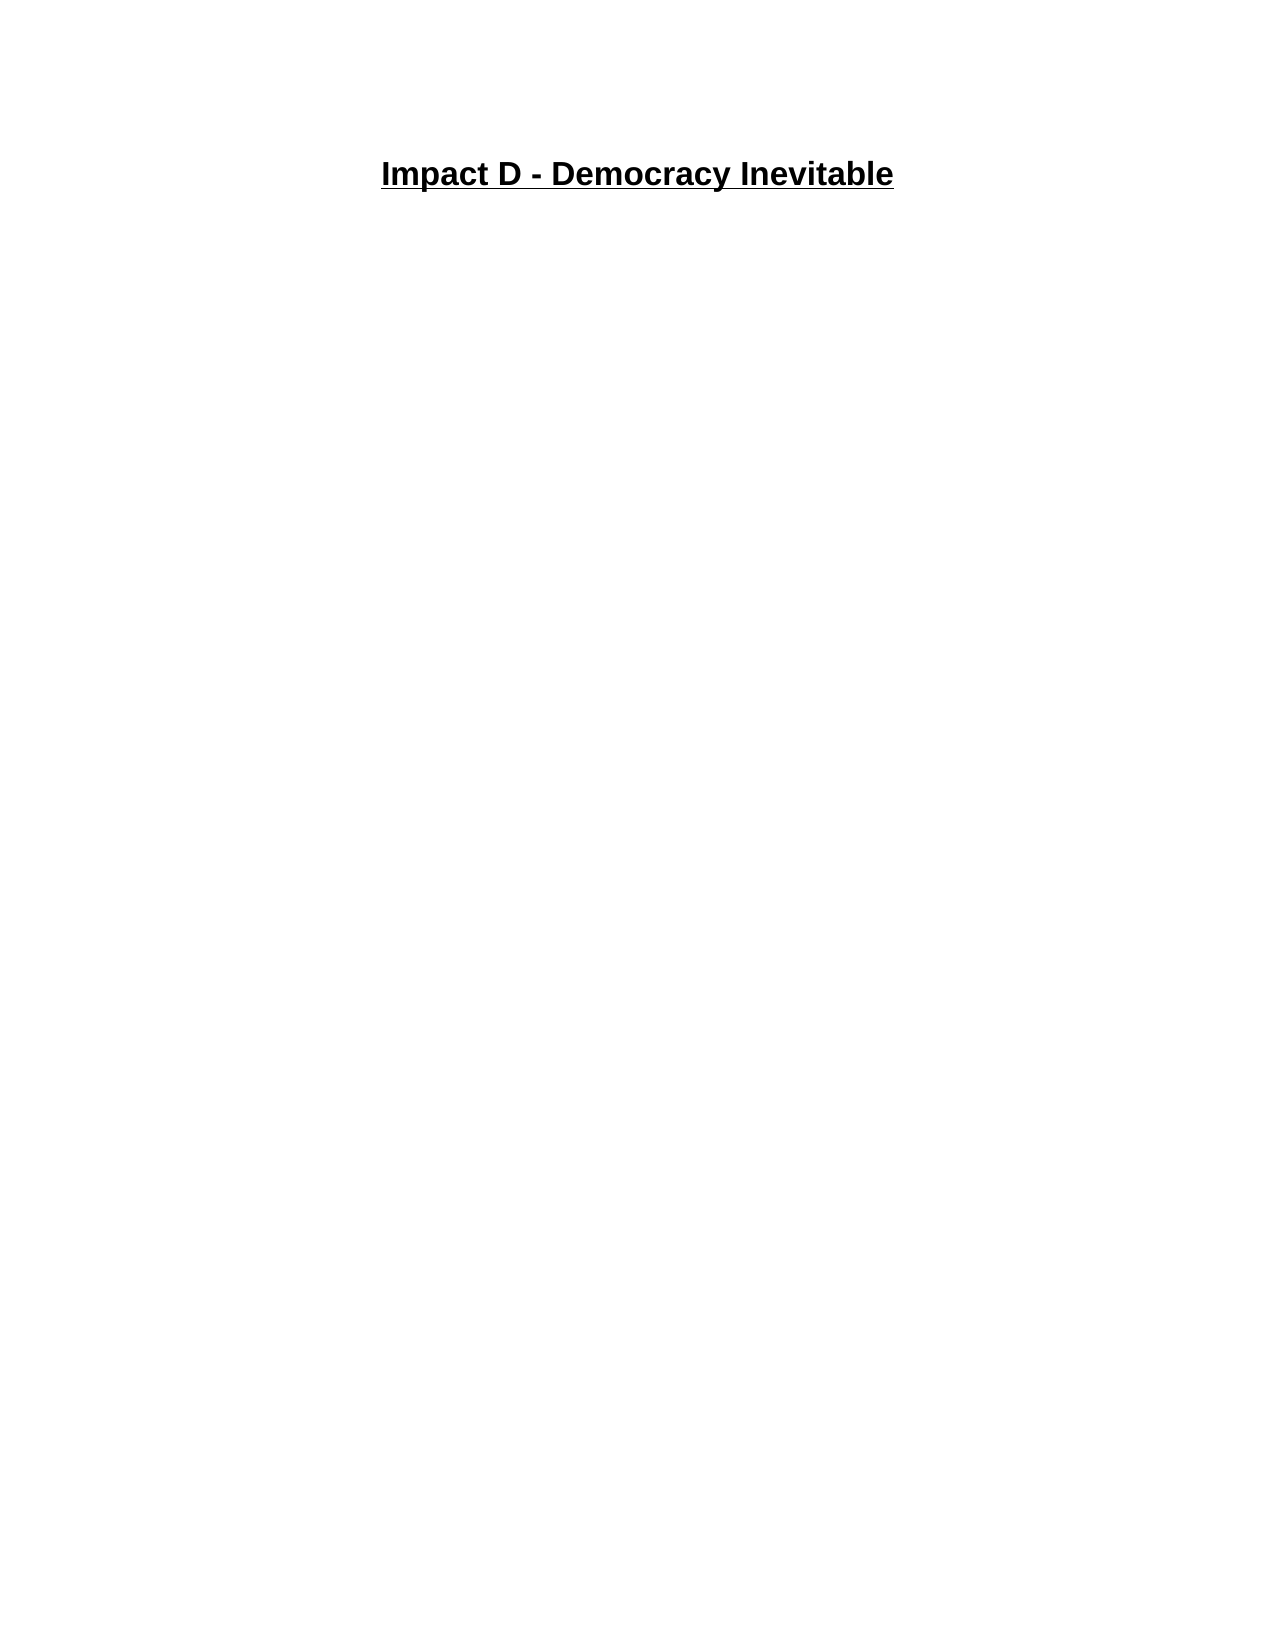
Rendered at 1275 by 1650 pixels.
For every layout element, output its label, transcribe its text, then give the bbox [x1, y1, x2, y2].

subtitle Impact D - Democracy Inevitable [187, 154, 1087, 193]
